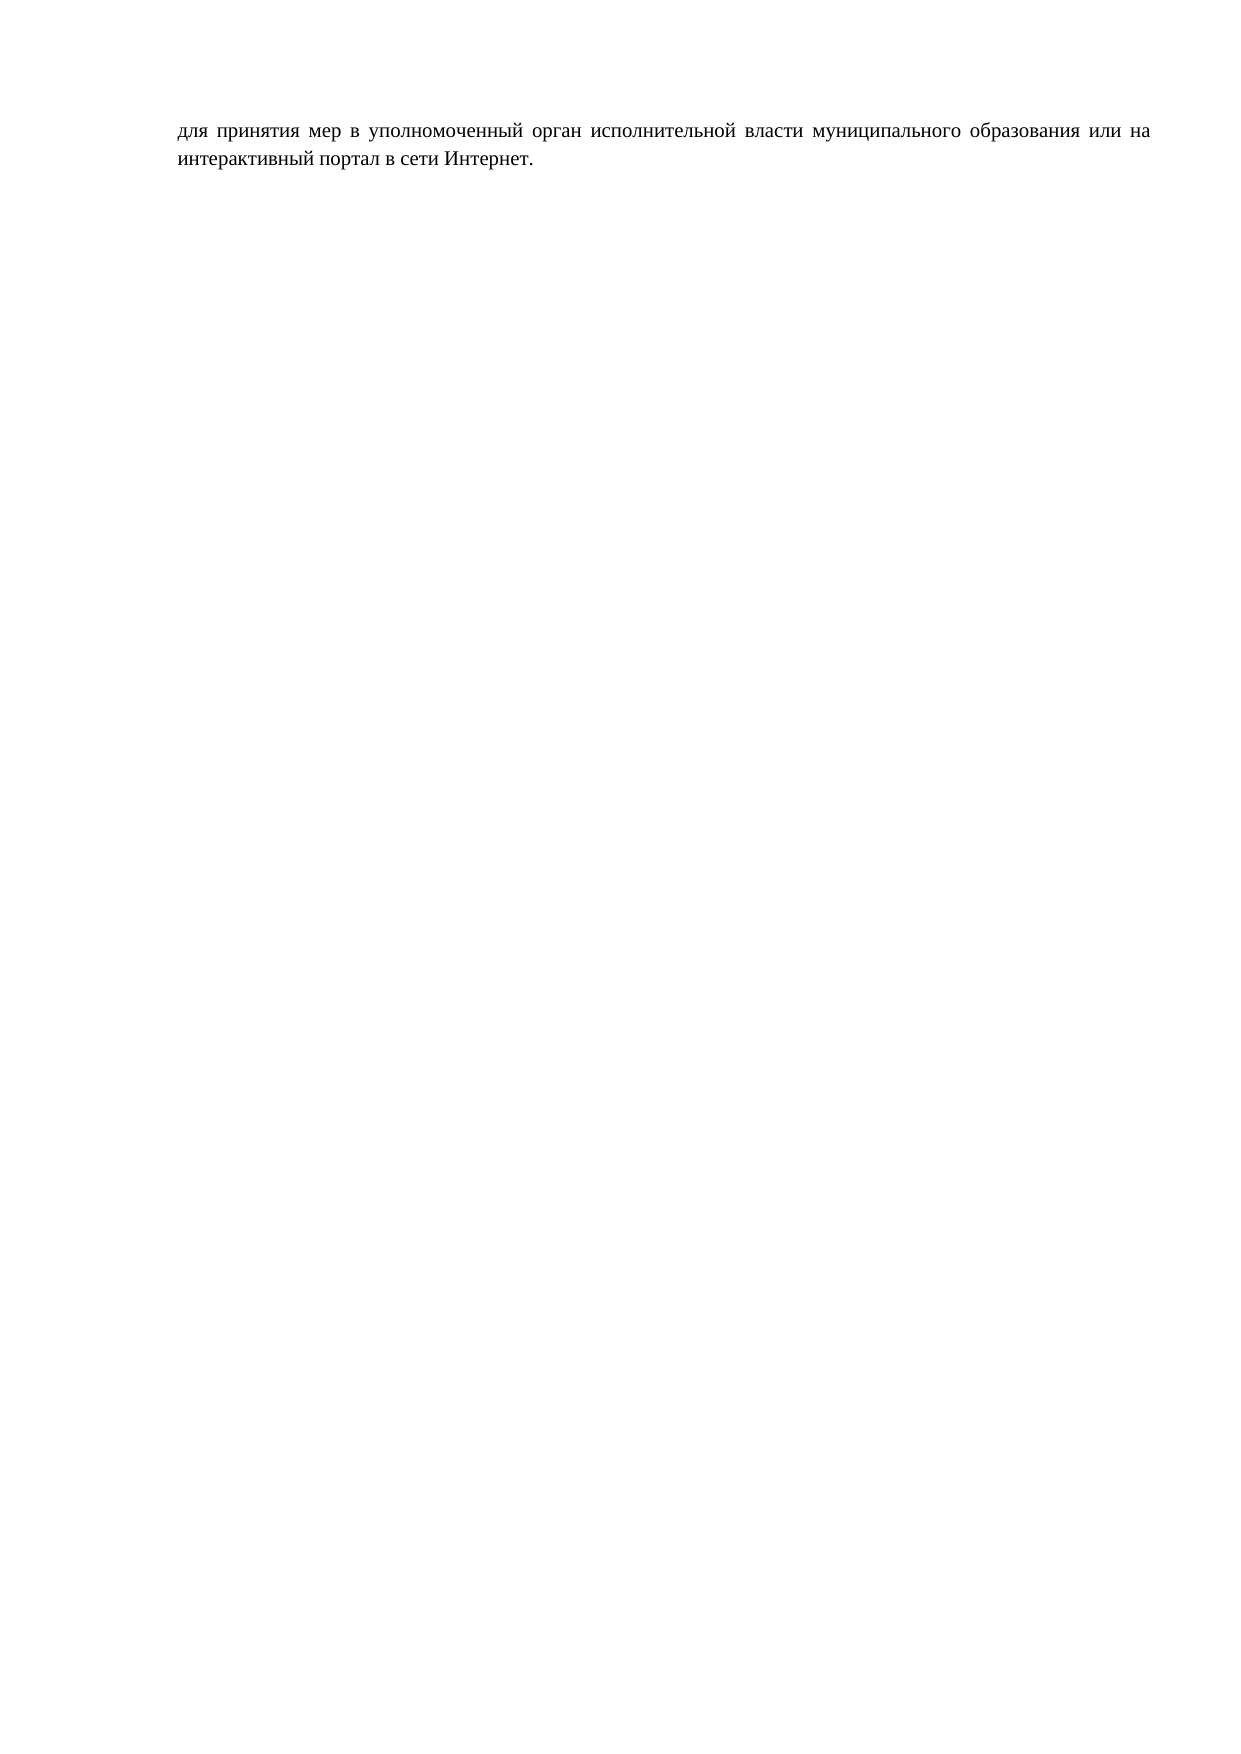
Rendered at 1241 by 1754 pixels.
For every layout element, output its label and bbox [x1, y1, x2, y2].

text [177, 118, 1152, 170]
